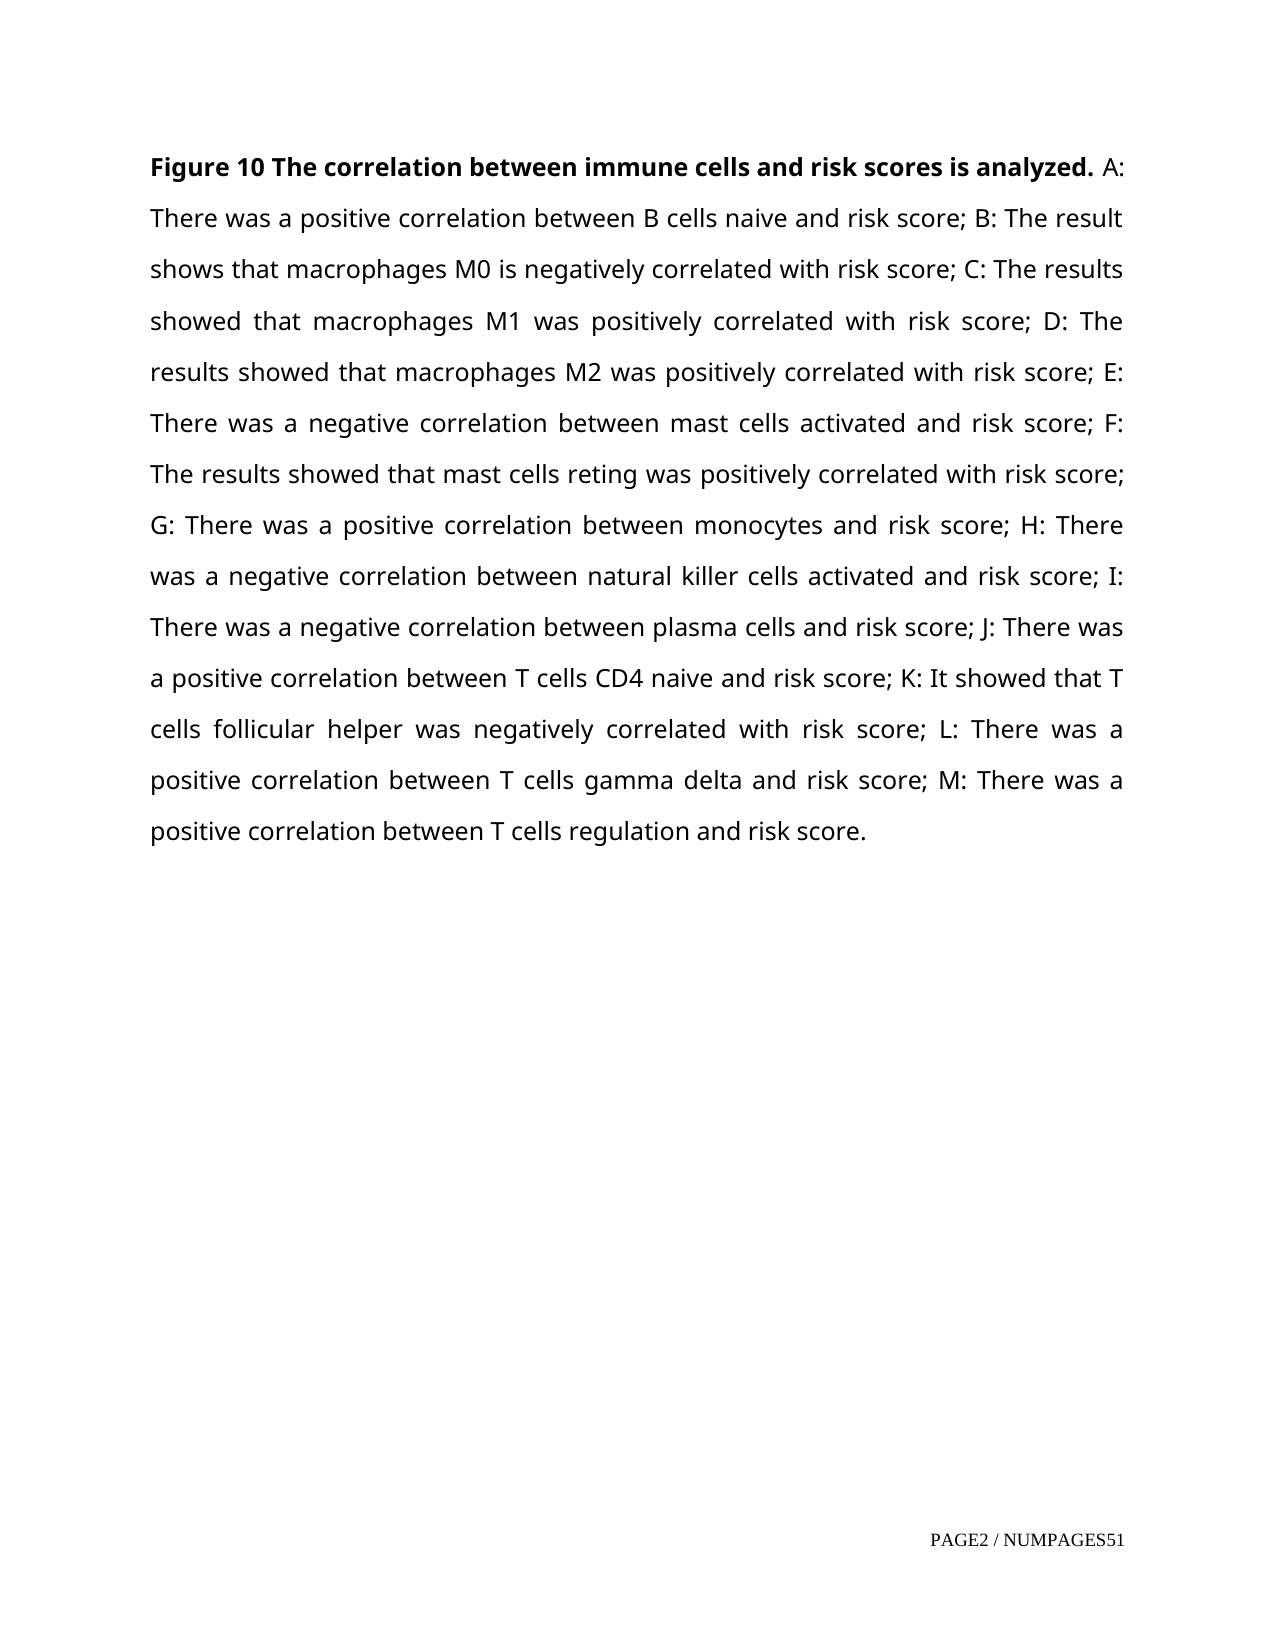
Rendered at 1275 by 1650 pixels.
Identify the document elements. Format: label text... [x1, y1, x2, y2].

text Figure 10 The correlation between immune cells and risk scores is analyzed. A: There was a positive correlation between B cells naive and risk score; B: The result shows that macrophages M0 is negatively correlated with risk score; C: The results showed that macrophages M1 was positively correlated with risk score; D: The results showed that macrophages M2 was positively correlated with risk score; E: There was a negative correlation between mast cells activated and risk score; F: The results showed that mast cells reting was positively correlated with risk score; G: There was a positive correlation between monocytes and risk score; H: There was a negative correlation between natural killer cells activated and risk score; I: There was a negative correlation between plasma cells and risk score; J: There was a positive correlation between T cells CD4 naive and risk score; K: It showed that T cells follicular helper was negatively correlated with risk score; L: There was a positive correlation between T cells gamma delta and risk score; M: There was a positive correlation between T cells regulation and risk score. [150, 150, 1125, 848]
